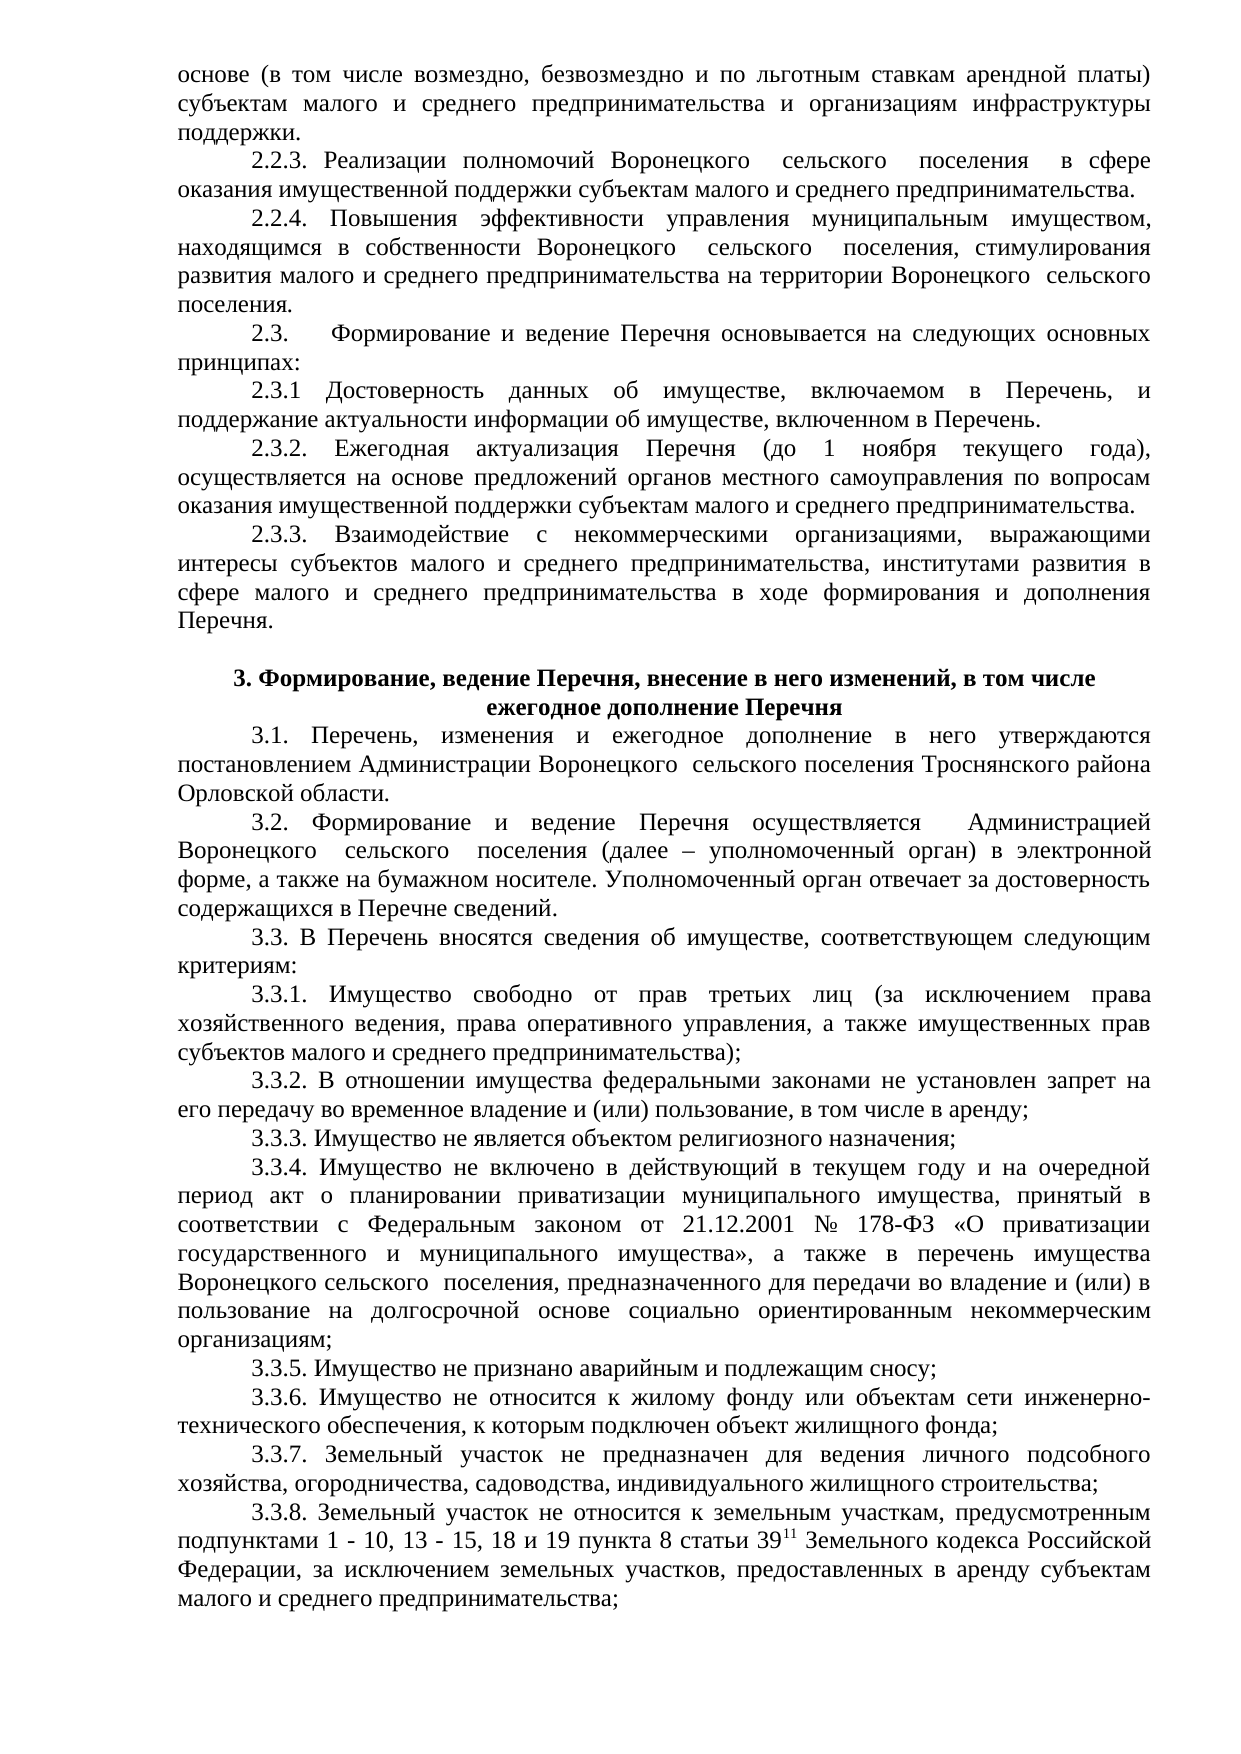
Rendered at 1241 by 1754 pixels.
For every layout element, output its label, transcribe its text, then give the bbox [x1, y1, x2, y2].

text 2.3.3. Взаимодействие с некоммерческими организациями, выражающими интересы субъектов малого и среднего предпринимательства, институтами развития в сфере малого и среднего предпринимательства в ходе формирования и дополнения Перечня. [177, 519, 1152, 634]
text 3.3.7. Земельный участок не предназначен для ведения личного подсобного хозяйства, огородничества, садоводства, индивидуального жилищного строительства; [177, 1439, 1152, 1497]
text 2.3.2. Ежегодная актуализация Перечня (до 1 ноября текущего года), осуществляется на основе предложений органов местного самоуправления по вопросам оказания имущественной поддержки субъектам малого и среднего предпринимательства. [177, 433, 1152, 519]
text 3.2. Формирование и ведение Перечня осуществляется Администрацией Воронецкого сельского поселения (далее – уполномоченный орган) в электронной форме, а также на бумажном носителе. Уполномоченный орган отвечает за достоверность содержащихся в Перечне сведений. [177, 807, 1152, 922]
text 3.3.5. Имущество не признано аварийным и подлежащим сносу; [177, 1353, 1152, 1382]
text 3.3. В Перечень вносятся сведения об имуществе, соответствующем следующим критериям: [177, 922, 1152, 979]
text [177, 59, 1152, 145]
text 3.3.2. В отношении имущества федеральными законами не установлен запрет на его передачу во временное владение и (или) пользование, в том числе в аренду; [177, 1065, 1152, 1123]
text 3.3.1. Имущество свободно от прав третьих лиц (за исключением права хозяйственного ведения, права оперативного управления, а также имущественных прав субъектов малого и среднего предпринимательства); [177, 979, 1152, 1065]
text 2.3. Формирование и ведение Перечня основывается на следующих основных принципах: [177, 318, 1152, 375]
text 3.1. Перечень, изменения и ежегодное дополнение в него утверждаются постановлением Администрации Воронецкого сельского поселения Троснянского района Орловской области. [177, 720, 1152, 807]
text 3. Формирование, ведение Перечня, внесение в него изменений, в том числе ежегодное дополнение Перечня [177, 663, 1152, 720]
text 2.2.4. Повышения эффективности управления муниципальным имуществом, находящимся в собственности Воронецкого сельского поселения, стимулирования развития малого и среднего предпринимательства на территории Воронецкого сельского поселения. [177, 203, 1152, 318]
text 3.3.8. Земельный участок не относится к земельным участкам, предусмотренным подпунктами 1 - 10, 13 - 15, 18 и 19 пункта 8 статьи 3911 Земельного кодекса Российской Федерации, за исключением земельных участков, предоставленных в аренду субъектам малого и среднего предпринимательства; [177, 1497, 1152, 1612]
text 3.3.4. Имущество не включено в действующий в текущем году и на очередной период акт о планировании приватизации муниципального имущества, принятый в соответствии с Федеральным законом от 21.12.2001 № 178-ФЗ «О приватизации государственного и муниципального имущества», а также в перечень имущества Воронецкого сельского поселения, предназначенного для передачи во владение и (или) в пользование на долгосрочной основе социально ориентированным некоммерческим организациям; [177, 1152, 1152, 1353]
text 3.3.6. Имущество не относится к жилому фонду или объектам сети инженерно-технического обеспечения, к которым подключен объект жилищного фонда; [177, 1382, 1152, 1439]
text 2.2.3. Реализации полномочий Воронецкого сельского поселения в сфере оказания имущественной поддержки субъектам малого и среднего предпринимательства. [177, 145, 1152, 203]
text 2.3.1 Достоверность данных об имуществе, включаемом в Перечень, и поддержание актуальности информации об имуществе, включенном в Перечень. [177, 375, 1152, 433]
text 3.3.3. Имущество не является объектом религиозного назначения; [177, 1123, 1152, 1152]
